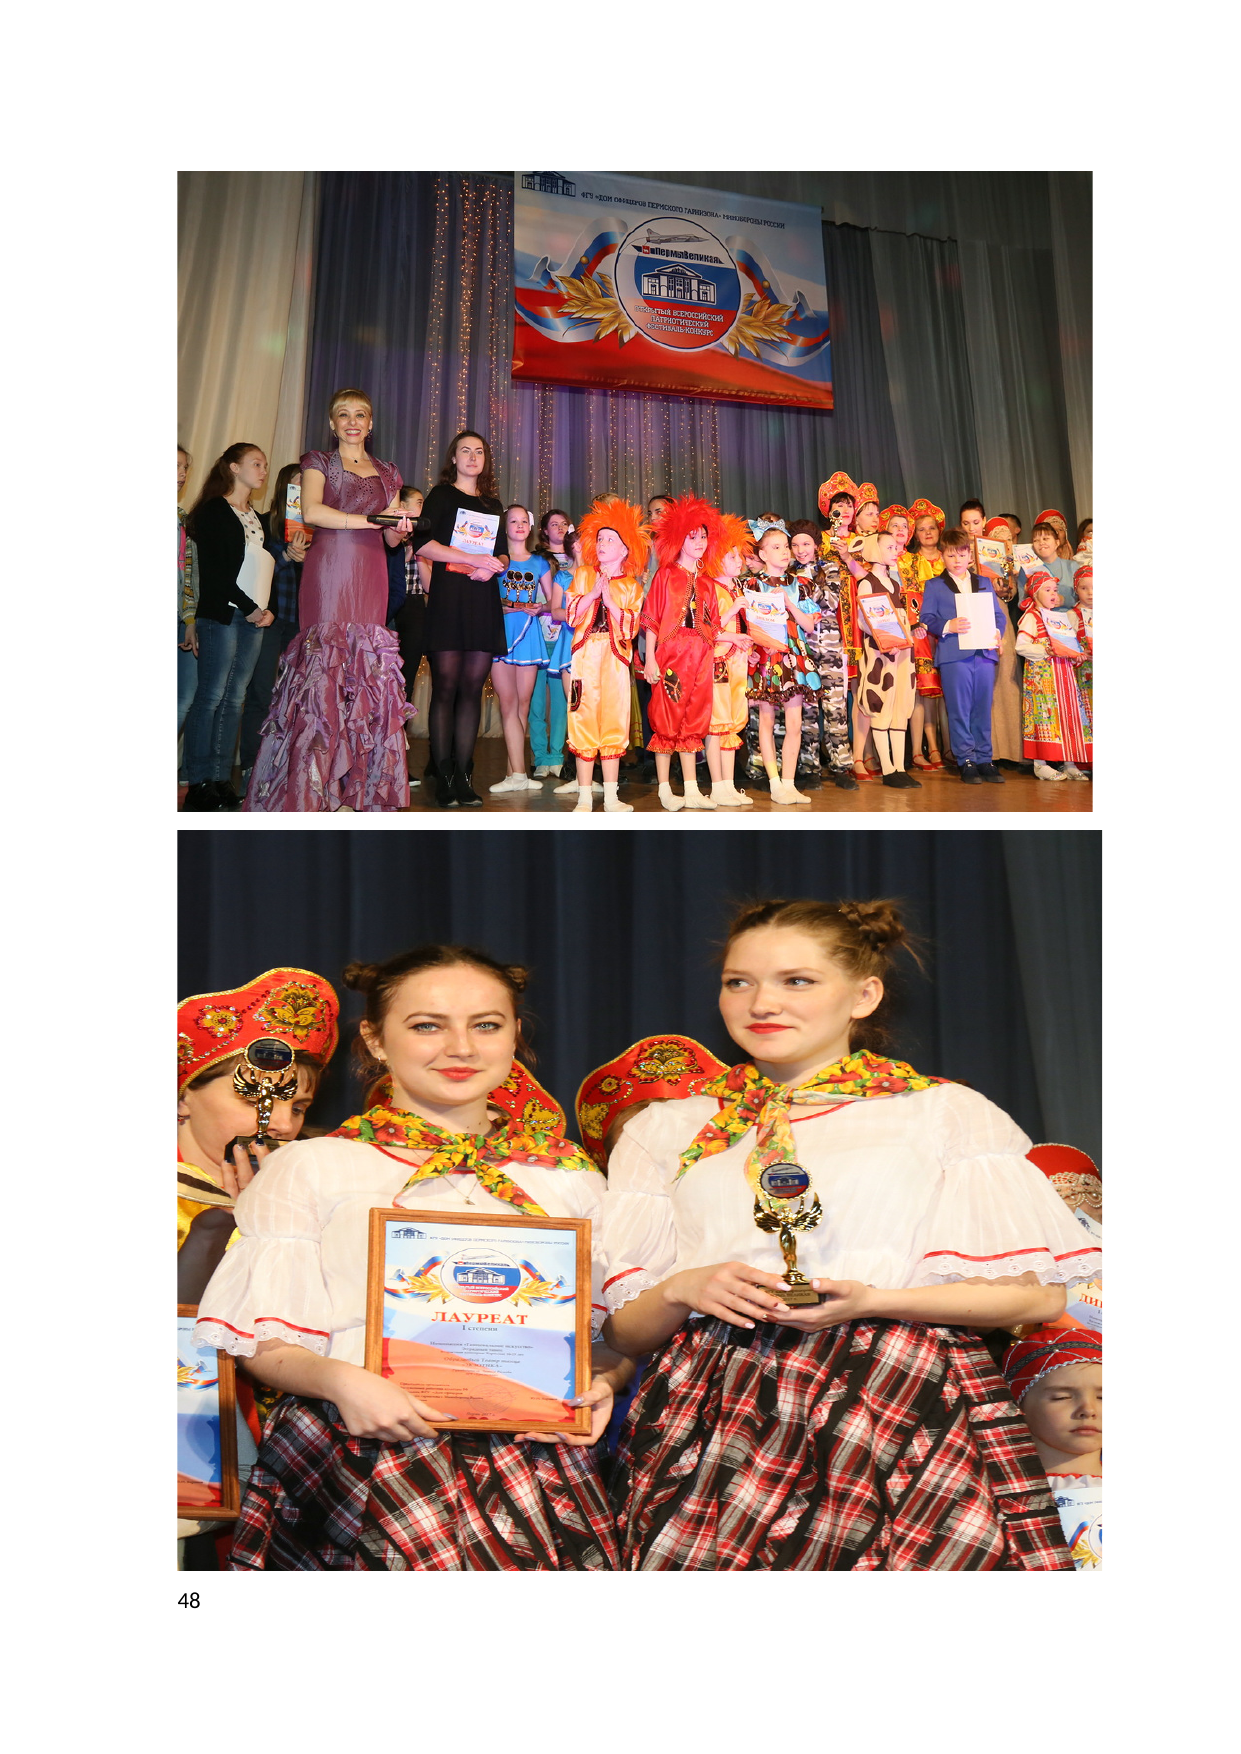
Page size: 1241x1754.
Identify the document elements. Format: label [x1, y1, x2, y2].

picture [177, 171, 1093, 812]
picture [177, 830, 1103, 1571]
